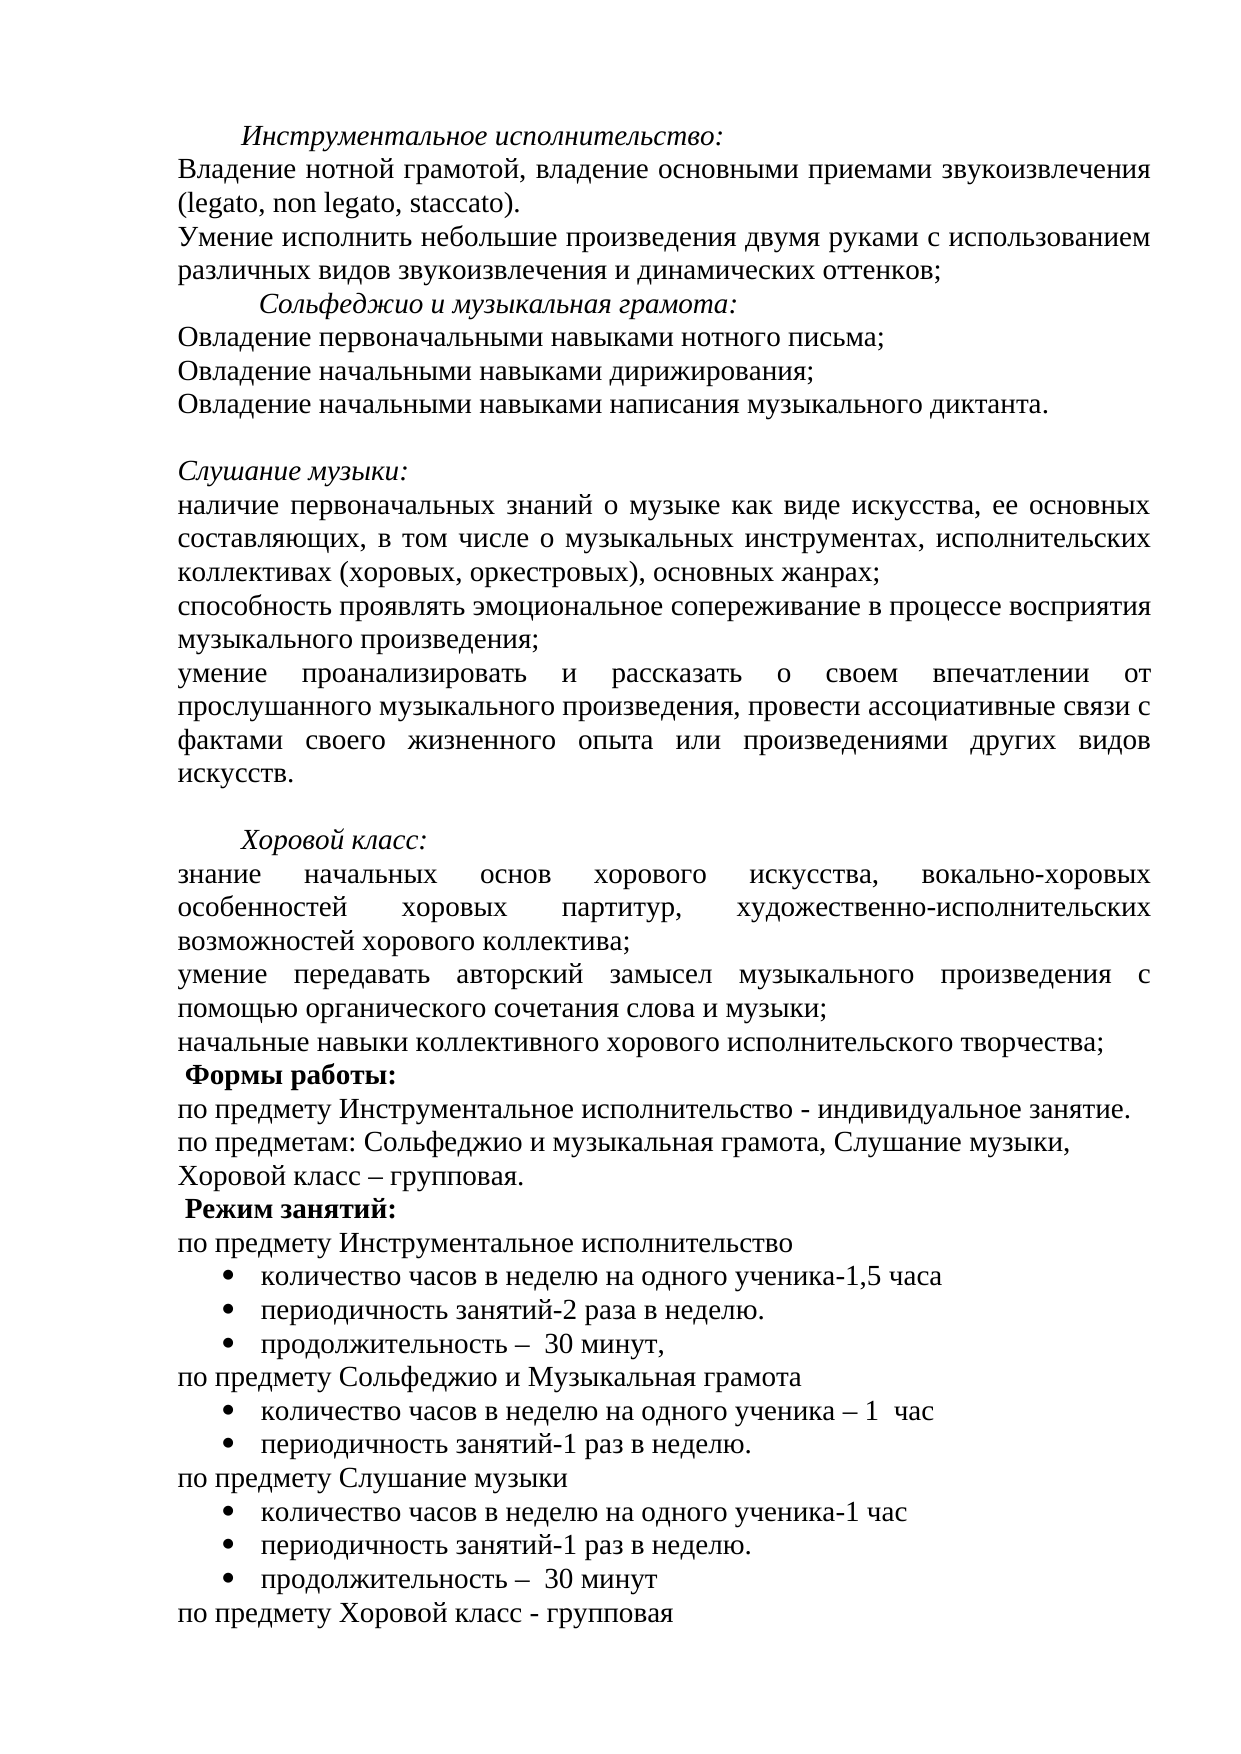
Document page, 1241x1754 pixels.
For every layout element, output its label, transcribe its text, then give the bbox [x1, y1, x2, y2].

list продолжительность – 30 минут [223, 1561, 1152, 1595]
text умение проанализировать и рассказать о своем впечатлении от прослушанного музыкального произведения, провести ассоциативные связи с фактами своего жизненного опыта или произведениями других видов искусств. [177, 655, 1152, 789]
list Сольфеджио и музыкальная грамота: [258, 286, 1152, 319]
list количество часов в неделю на одного ученика – 1 час [223, 1393, 1152, 1427]
list периодичность занятий-1 раз в неделю. [223, 1427, 1152, 1460]
text по предмету Инструментальное исполнительство [177, 1225, 1152, 1258]
text способность проявлять эмоциональное сопереживание в процессе восприятия музыкального произведения; [177, 588, 1152, 655]
text Овладение начальными навыками дирижирования; [177, 353, 1152, 386]
text Хоровой класс: [177, 822, 1152, 856]
text по предмету Инструментальное исполнительство - индивидуальное занятие. [177, 1091, 1152, 1124]
text Формы работы: [177, 1057, 1152, 1091]
text умение передавать авторский замысел музыкального произведения с помощью органического сочетания слова и музыки; [177, 957, 1152, 1024]
list количество часов в неделю на одного ученика-1 час [223, 1494, 1152, 1527]
text по предмету Сольфеджио и Музыкальная грамота [177, 1359, 1152, 1393]
text по предмету Слушание музыки [177, 1460, 1152, 1494]
text Умение исполнить небольшие произведения двумя руками с использованием различных видов звукоизвлечения и динамических оттенков; [177, 219, 1152, 286]
text Овладение начальными навыками написания музыкального диктанта. [177, 386, 1152, 420]
list количество часов в неделю на одного ученика-1,5 часа [223, 1258, 1152, 1292]
text знание начальных основ хорового искусства, вокально-хоровых особенностей хоровых партитур, художественно-исполнительских возможностей хорового коллектива; [177, 856, 1152, 957]
text начальные навыки коллективного хорового исполнительского творчества; [177, 1024, 1152, 1057]
list периодичность занятий-1 раз в неделю. [223, 1527, 1152, 1561]
text наличие первоначальных знаний о музыке как виде искусства, ее основных составляющих, в том числе о музыкальных инструментах, исполнительских коллективах (хоровых, оркестровых), основных жанрах; [177, 487, 1152, 588]
text по предмету Хоровой класс - групповая [177, 1595, 1152, 1628]
text по предметам: Сольфеджио и музыкальная грамота, Слушание музыки, Хоровой класс – групповая. [177, 1124, 1152, 1191]
text Овладение первоначальными навыками нотного письма; [177, 319, 1152, 353]
text Владение нотной грамотой, владение основными приемами звукоизвлечения (legato, non legato, staccato). [177, 152, 1152, 219]
list продолжительность – 30 минут, [223, 1326, 1152, 1359]
list периодичность занятий-2 раза в неделю. [223, 1292, 1152, 1326]
text Режим занятий: [177, 1191, 1152, 1225]
text Инструментальное исполнительство: [177, 118, 1152, 152]
text Слушание музыки: [177, 453, 1152, 487]
